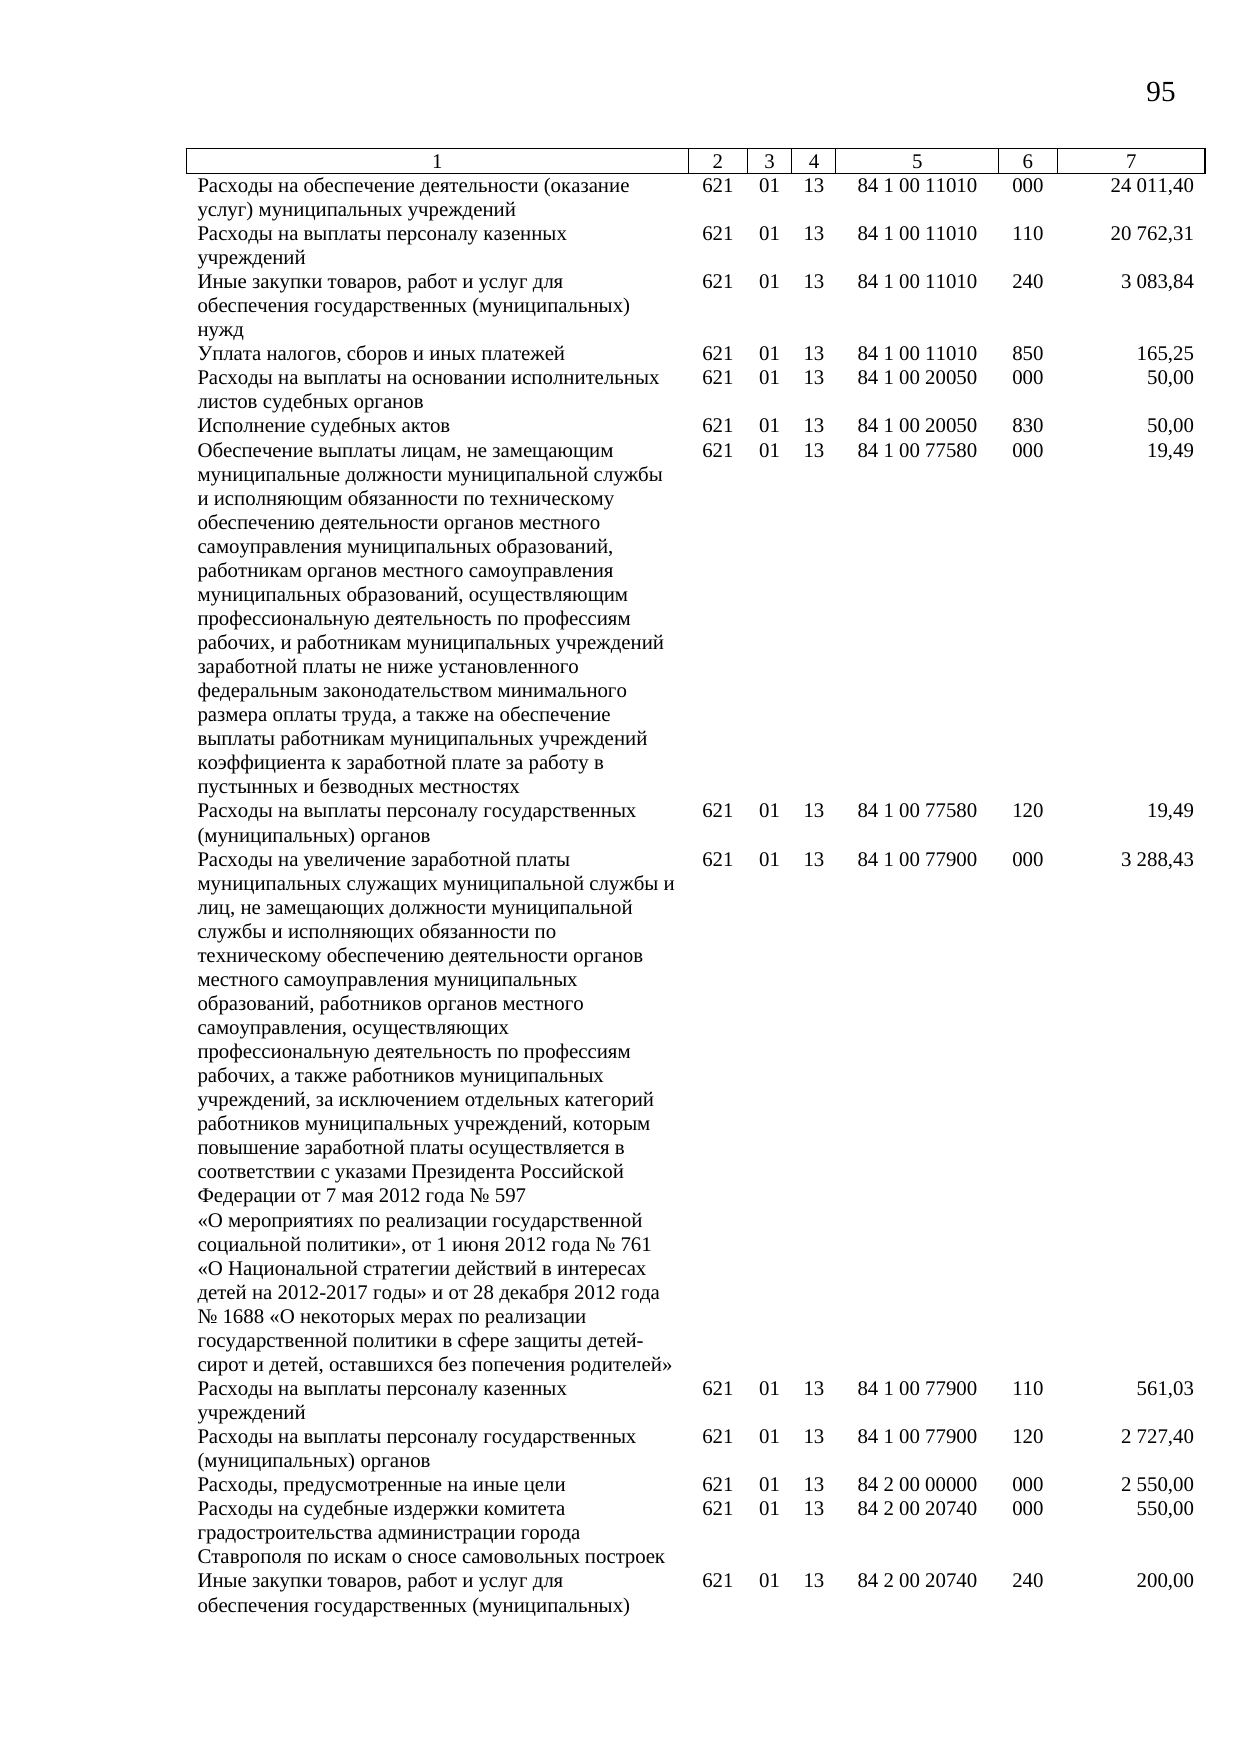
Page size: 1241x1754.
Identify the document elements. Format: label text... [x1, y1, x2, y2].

table_header 1 [187, 149, 688, 173]
table_header 2 [689, 149, 747, 173]
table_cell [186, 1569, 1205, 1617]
table_header 4 [792, 149, 835, 173]
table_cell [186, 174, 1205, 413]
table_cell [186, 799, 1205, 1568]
table_header 6 [999, 149, 1057, 173]
table_header 5 [836, 149, 998, 173]
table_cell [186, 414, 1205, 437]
table_header 7 [1058, 149, 1204, 173]
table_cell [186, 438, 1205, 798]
table_header 3 [748, 149, 791, 173]
